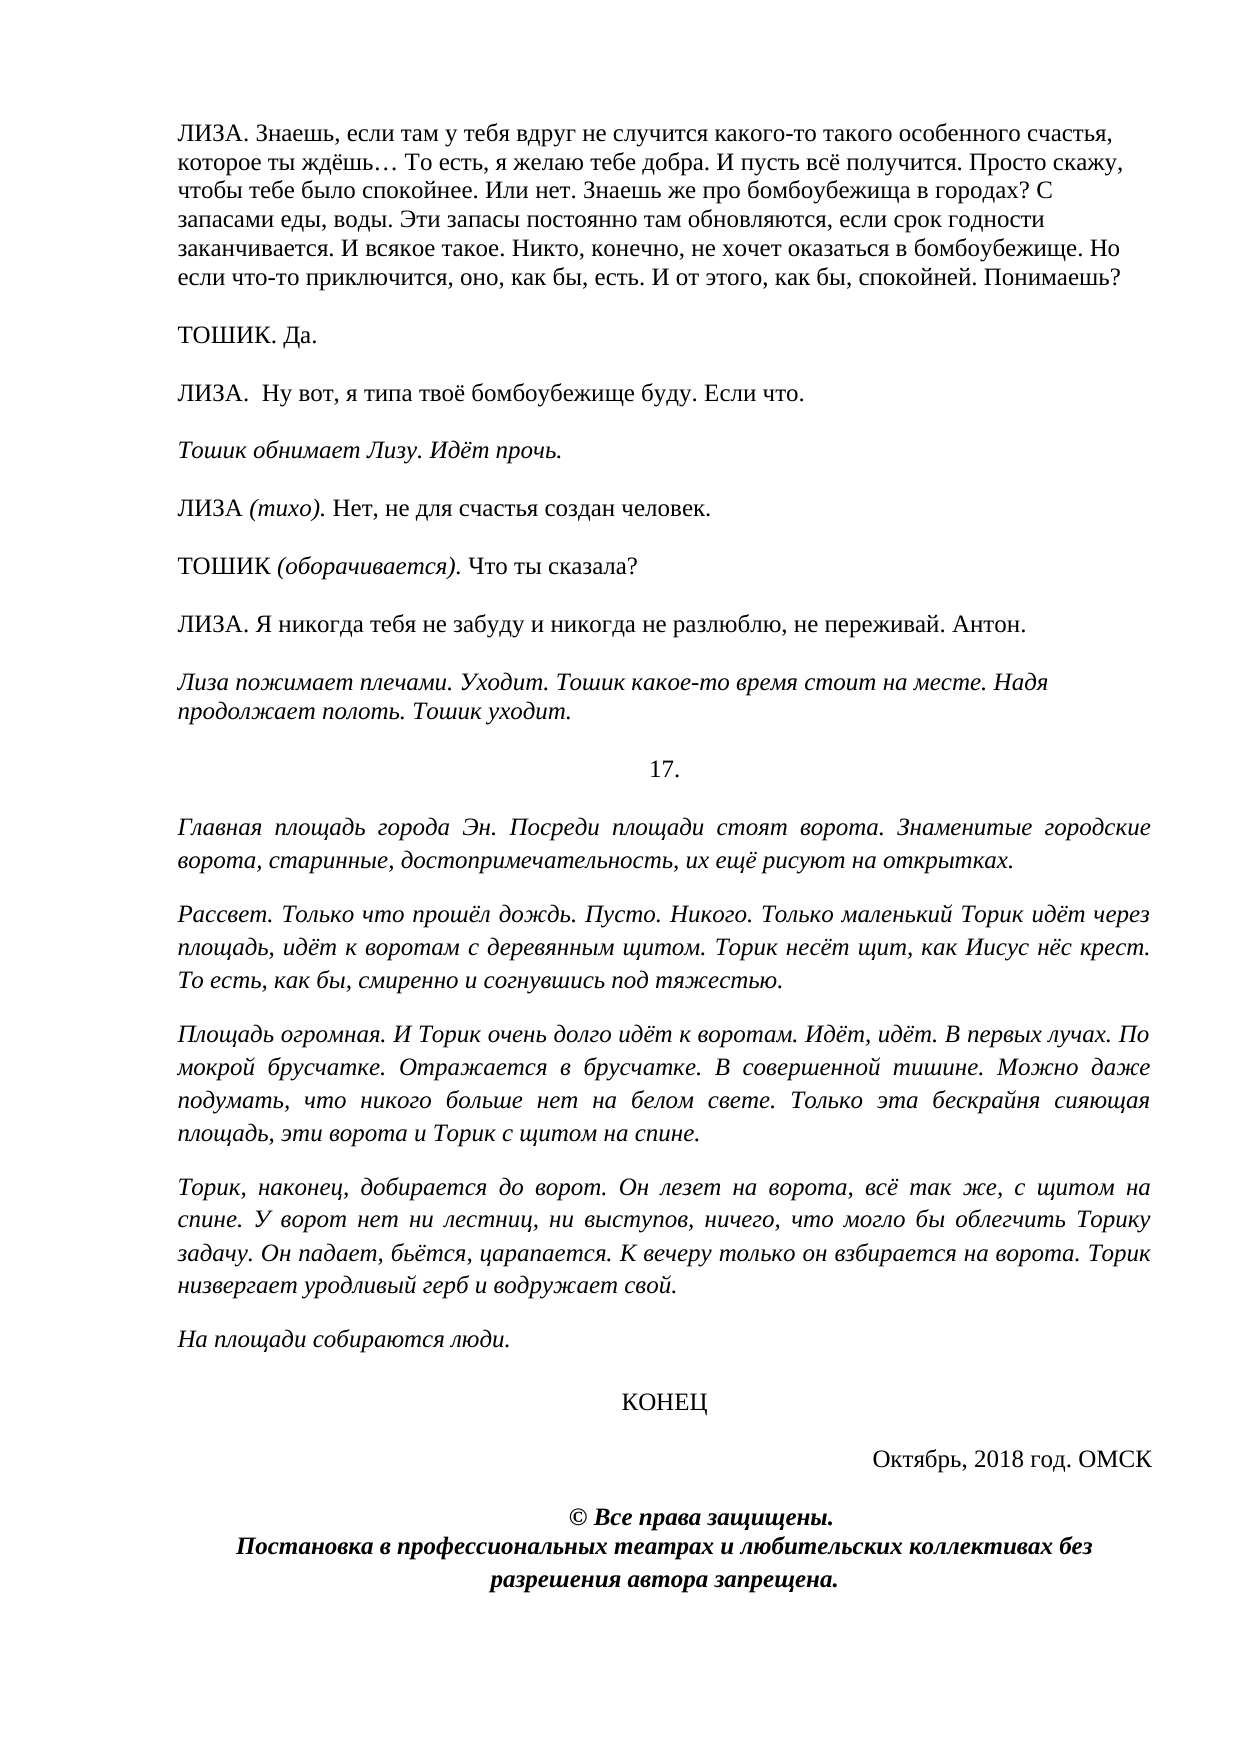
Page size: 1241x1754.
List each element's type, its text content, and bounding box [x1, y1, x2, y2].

text ТОШИК (оборачивается). Что ты сказала? [177, 551, 1152, 580]
text © Все права защищены. [177, 1502, 1152, 1531]
text КОНЕЦ [177, 1387, 1152, 1415]
text Октябрь, 2018 год. ОМСК [177, 1444, 1152, 1473]
text На площади собираются люди. [177, 1324, 1152, 1353]
text Главная площадь города Эн. Посреди площади стоят ворота. Знаменитые городские ворота, старинные, достопримечательность, их ещё рисуют на открытках. [177, 812, 1152, 874]
text ЛИЗА (тихо). Нет, не для счастья создан человек. [177, 493, 1152, 522]
text Площадь огромная. И Торик очень долго идёт к воротам. Идёт, идёт. В первых лучах. По мокрой брусчатке. Отражается в брусчатке. В совершенной тишине. Можно даже подумать, что никого больше нет на белом свете. Только эта бескрайня сияющая площадь, эти ворота и Торик с щитом на спине. [177, 1019, 1152, 1146]
text Торик, наконец, добирается до ворот. Он лезет на ворота, всё так же, с щитом на спине. У ворот нет ни лестниц, ни выступов, ничего, что могло бы облегчить Торику задачу. Он падает, бьётся, царапается. К вечеру только он взбирается на ворота. Торик низвергает уродливый герб и водружает свой. [177, 1172, 1152, 1299]
text Лиза пожимает плечами. Уходит. Тошик какое-то время стоит на месте. Надя продолжает полоть. Тошик уходит. [177, 667, 1152, 725]
text Тошик обнимает Лизу. Идёт прочь. [177, 436, 1152, 464]
text ЛИЗА. Ну вот, я типа твоё бомбоубежище буду. Если что. [177, 378, 1152, 406]
text Рассвет. Только что прошёл дождь. Пусто. Никого. Только маленький Торик идёт через площадь, идёт к воротам с деревянным щитом. Торик несёт щит, как Иисус нёс крест. То есть, как бы, смиренно и согнувшись под тяжестью. [177, 899, 1152, 993]
text ЛИЗА. Я никогда тебя не забуду и никогда не разлюблю, не переживай. Антон. [177, 609, 1152, 638]
text Постановка в профессиональных театрах и любительских коллективах без разрешения автора запрещена. [177, 1531, 1152, 1593]
text ЛИЗА. Знаешь, если там у тебя вдруг не случится какого-то такого особенного счастья, которое ты ждёшь… То есть, я желаю тебе добра. И пусть всё получится. Просто скажу, чтобы тебе было спокойнее. Или нет. Знаешь же про бомбоубежища в городах? С запасами еды, воды. Эти запасы постоянно там обновляются, если срок годности заканчивается. И всякое такое. Никто, конечно, не хочет оказаться в бомбоубежище. Но если что-то приключится, оно, как бы, есть. И от этого, как бы, спокойней. Понимаешь? [177, 118, 1152, 291]
text ТОШИК. Да. [177, 320, 1152, 348]
text 17. [177, 754, 1152, 783]
